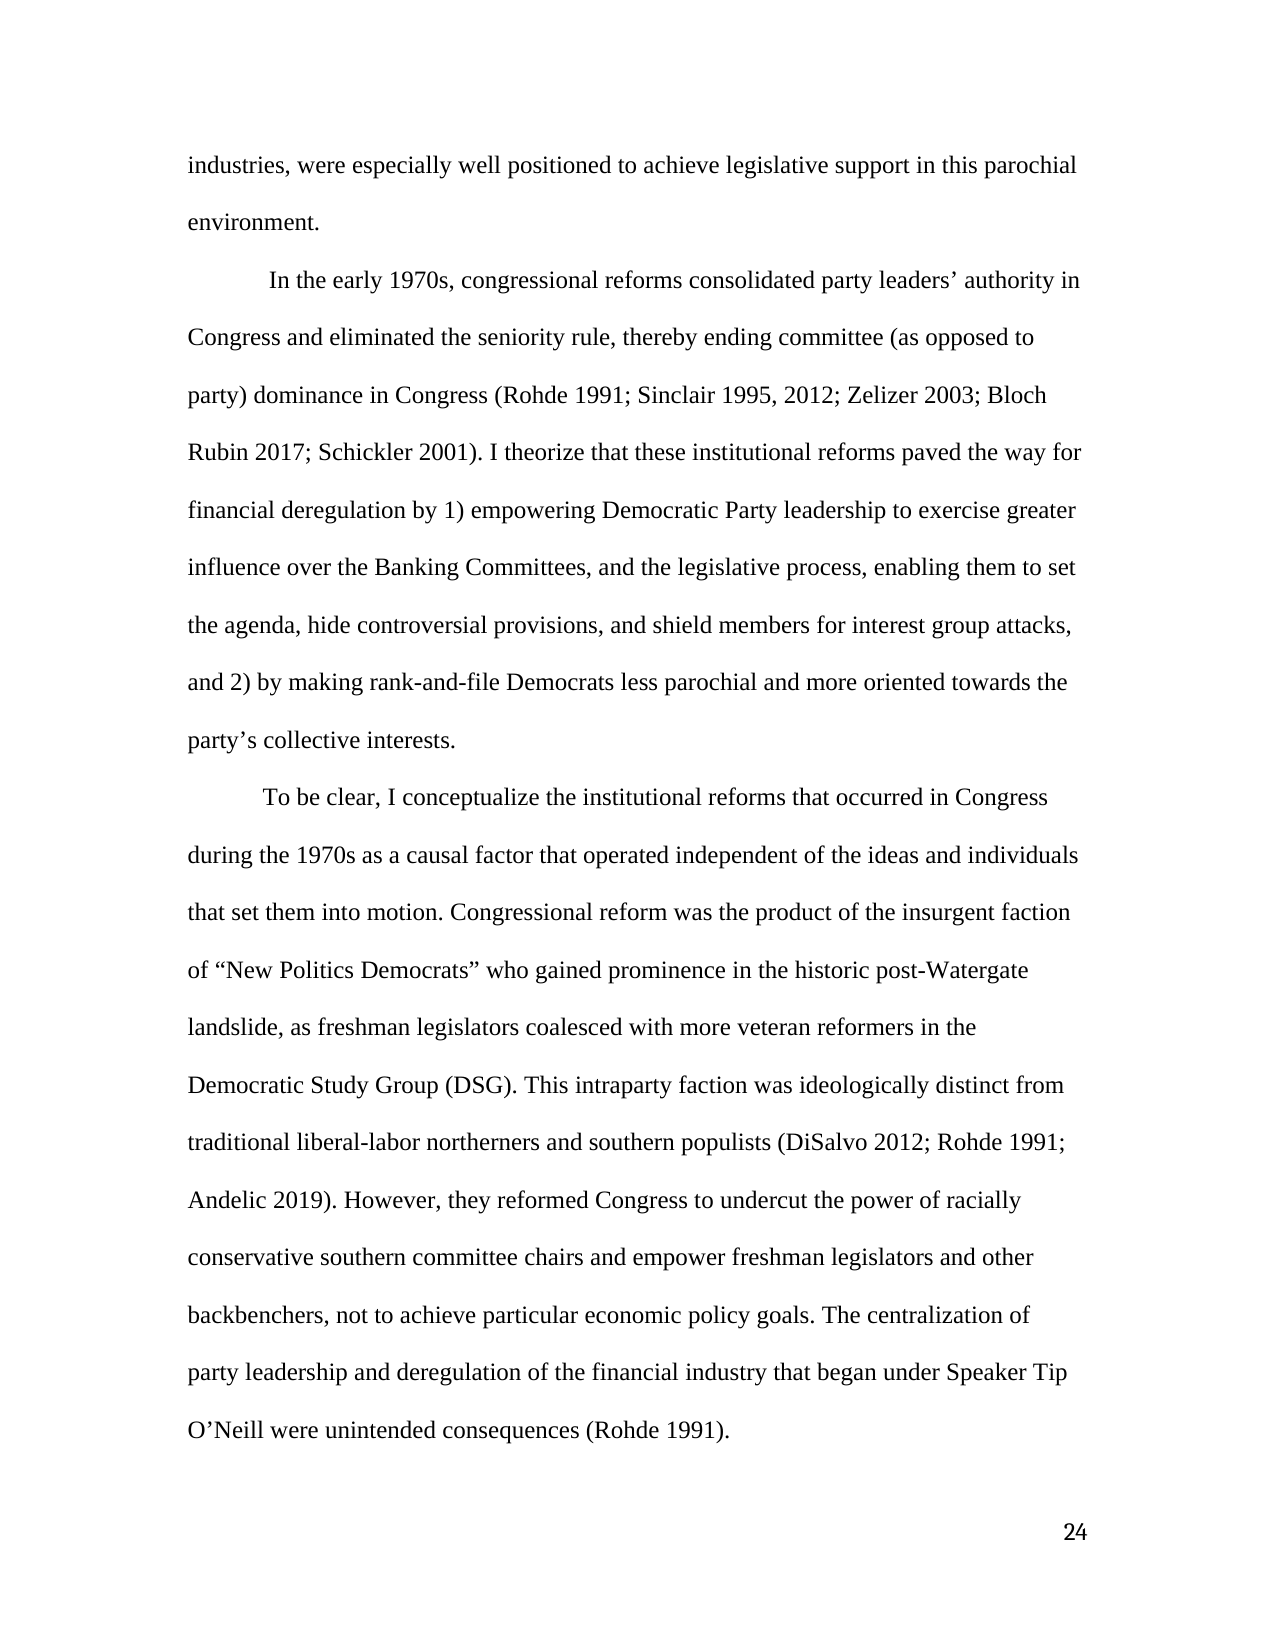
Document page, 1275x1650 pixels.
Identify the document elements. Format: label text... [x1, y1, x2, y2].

text In the early 1970s, congressional reforms consolidated party leaders’ authority in Congress and eliminated the seniority rule, thereby ending committee (as opposed to party) dominance in Congress (Rohde 1991; Sinclair 1995, 2012; Zelizer 2003; Bloch Rubin 2017; Schickler 2001). I theorize that these institutional reforms paved the way for financial deregulation by 1) empowering Democratic Party leadership to exercise greater influence over the Banking Committees, and the legislative process, enabling them to set the agenda, hide controversial provisions, and shield members for interest group attacks, and 2) by making rank-and-file Democrats less parochial and more oriented towards the party’s collective interests. [187, 265, 1087, 754]
text To be clear, I conceptualize the institutional reforms that occurred in Congress during the 1970s as a causal factor that operated independent of the ideas and individuals that set them into motion. Congressional reform was the product of the insurgent faction of “New Politics Democrats” who gained prominence in the historic post-Watergate landslide, as freshman legislators coalesced with more veteran reformers in the Democratic Study Group (DSG). This intraparty faction was ideologically distinct from traditional liberal-labor northerners and southern populists (DiSalvo 2012; Rohde 1991; Andelic 2019). However, they reformed Congress to undercut the power of racially conservative southern committee chairs and empower freshman legislators and other backbenchers, not to achieve particular economic policy goals. The centralization of party leadership and deregulation of the financial industry that began under Speaker Tip O’Neill were unintended consequences (Rohde 1991). [187, 782, 1087, 1444]
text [187, 150, 1087, 236]
